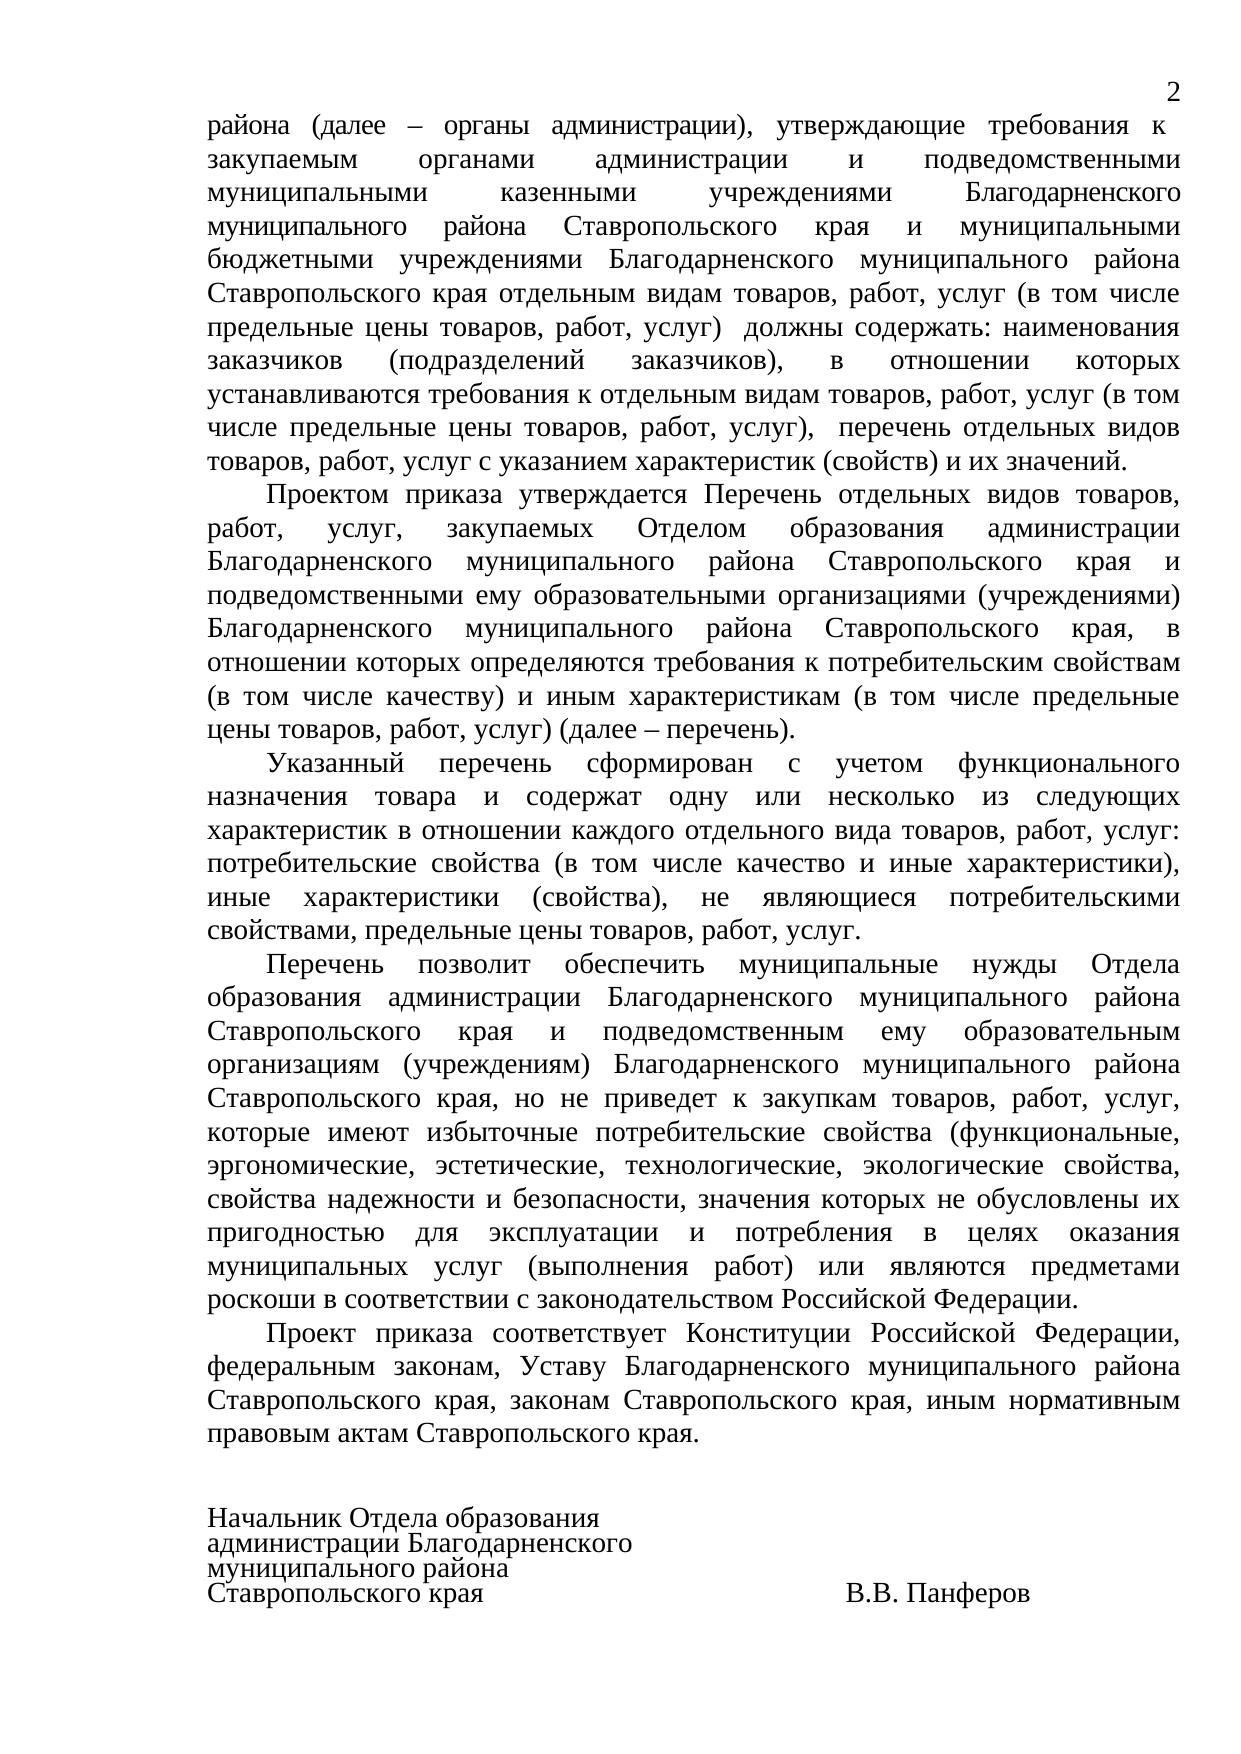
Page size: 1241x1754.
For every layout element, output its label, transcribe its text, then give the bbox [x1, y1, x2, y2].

text администрации Благодарненского [207, 1533, 1181, 1558]
text Перечень позволит обеспечить муниципальные нужды Отдела образования администрации Благодарненского муниципального района Ставропольского края и подведомственным ему образовательным организациям (учреждениям) Благодарненского муниципального района Ставропольского края, но не приведет к закупкам товаров, работ, услуг, которые имеют избыточные потребительские свойства (функциональные, эргономические, эстетические, технологические, экологические свойства, свойства надежности и безопасности, значения которых не обусловлены их пригодностью для эксплуатации и потребления в целях оказания муниципальных услуг (выполнения работ) или являются предметами роскоши в соответствии с законодательством Российской Федерации. [207, 946, 1181, 1315]
text муниципального района [207, 1558, 1181, 1583]
text Проект приказа соответствует Конституции Российской Федерации, федеральным законам, Уставу Благодарненского муниципального района Ставропольского края, законам Ставропольского края, иным нормативным правовым актам Ставропольского края. [207, 1315, 1181, 1449]
text Начальник Отдела образования [207, 1508, 1181, 1533]
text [207, 107, 1181, 476]
text Указанный перечень сформирован с учетом функционального назначения товара и содержат одну или несколько из следующих характеристик в отношении каждого отдельного вида товаров, работ, услуг: потребительские свойства (в том числе качество и иные характеристики), иные характеристики (свойства), не являющиеся потребительскими свойствами, предельные цены товаров, работ, услуг. [207, 745, 1181, 946]
text Ставропольского края В.В. Панферов [966, 1583, 1181, 1608]
text Ставропольского края В.В. Панферов [207, 1583, 963, 1608]
text Проектом приказа утверждается Перечень отдельных видов товаров, работ, услуг, закупаемых Отделом образования администрации Благодарненского муниципального района Ставропольского края и подведомственными ему образовательными организациями (учреждениями) Благодарненского муниципального района Ставропольского края, в отношении которых определяются требования к потребительским свойствам (в том числе качеству) и иным характеристикам (в том числе предельные цены товаров, работ, услуг) (далее – перечень). [207, 476, 1181, 745]
